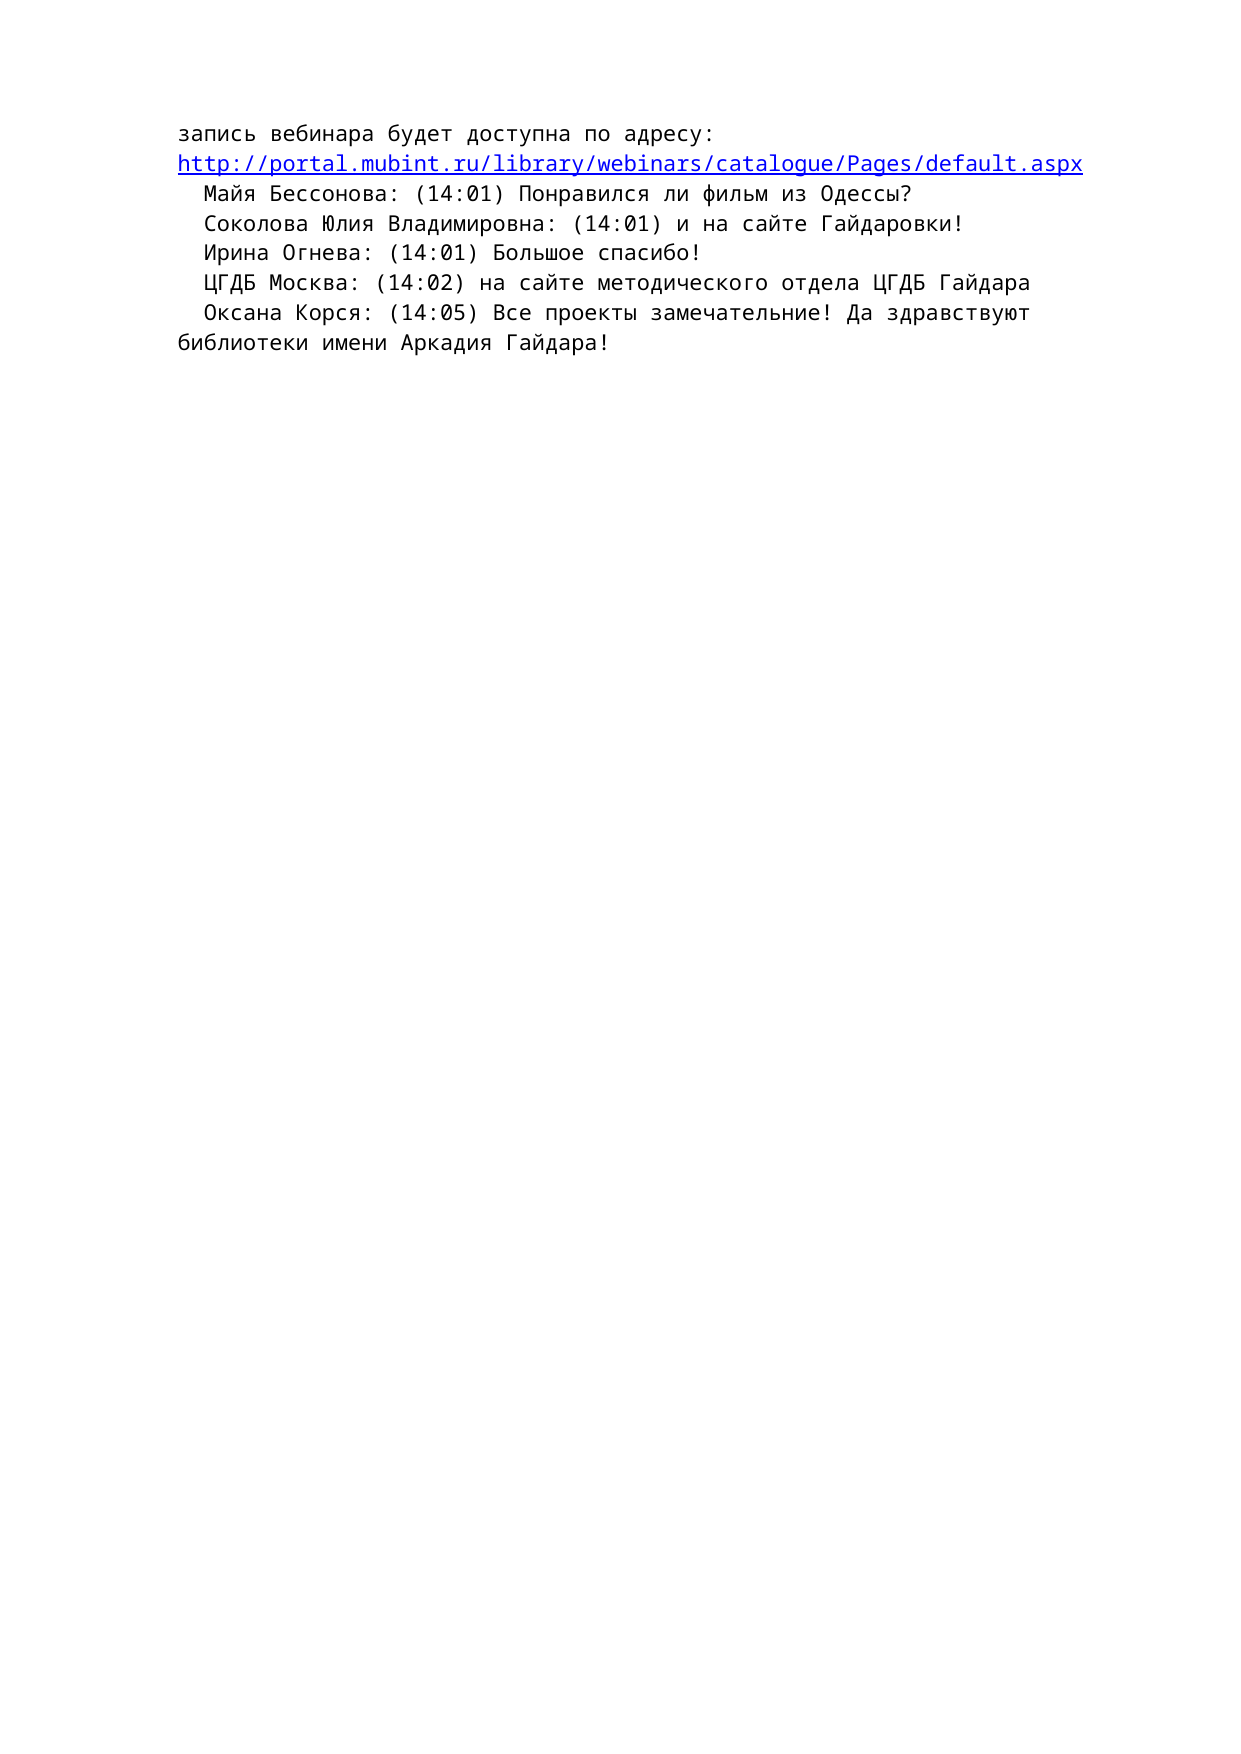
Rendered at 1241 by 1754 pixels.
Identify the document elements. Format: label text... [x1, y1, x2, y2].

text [177, 118, 1152, 178]
text Соколова Юлия Владимировна: (14:01) и на сайте Гайдаровки! [177, 207, 1152, 237]
text Майя Бессонова: (14:01) Понравился ли фильм из Одессы? [177, 178, 1152, 207]
text Оксана Корся: (14:05) Все проекты замечательние! Да здравствуют библиотеки имени Аркадия Гайдара! [177, 297, 1152, 356]
text ЦГДБ Москва: (14:02) на сайте методического отдела ЦГДБ Гайдара [177, 267, 1152, 297]
text Ирина Огнева: (14:01) Большое спасибо! [177, 237, 1152, 267]
